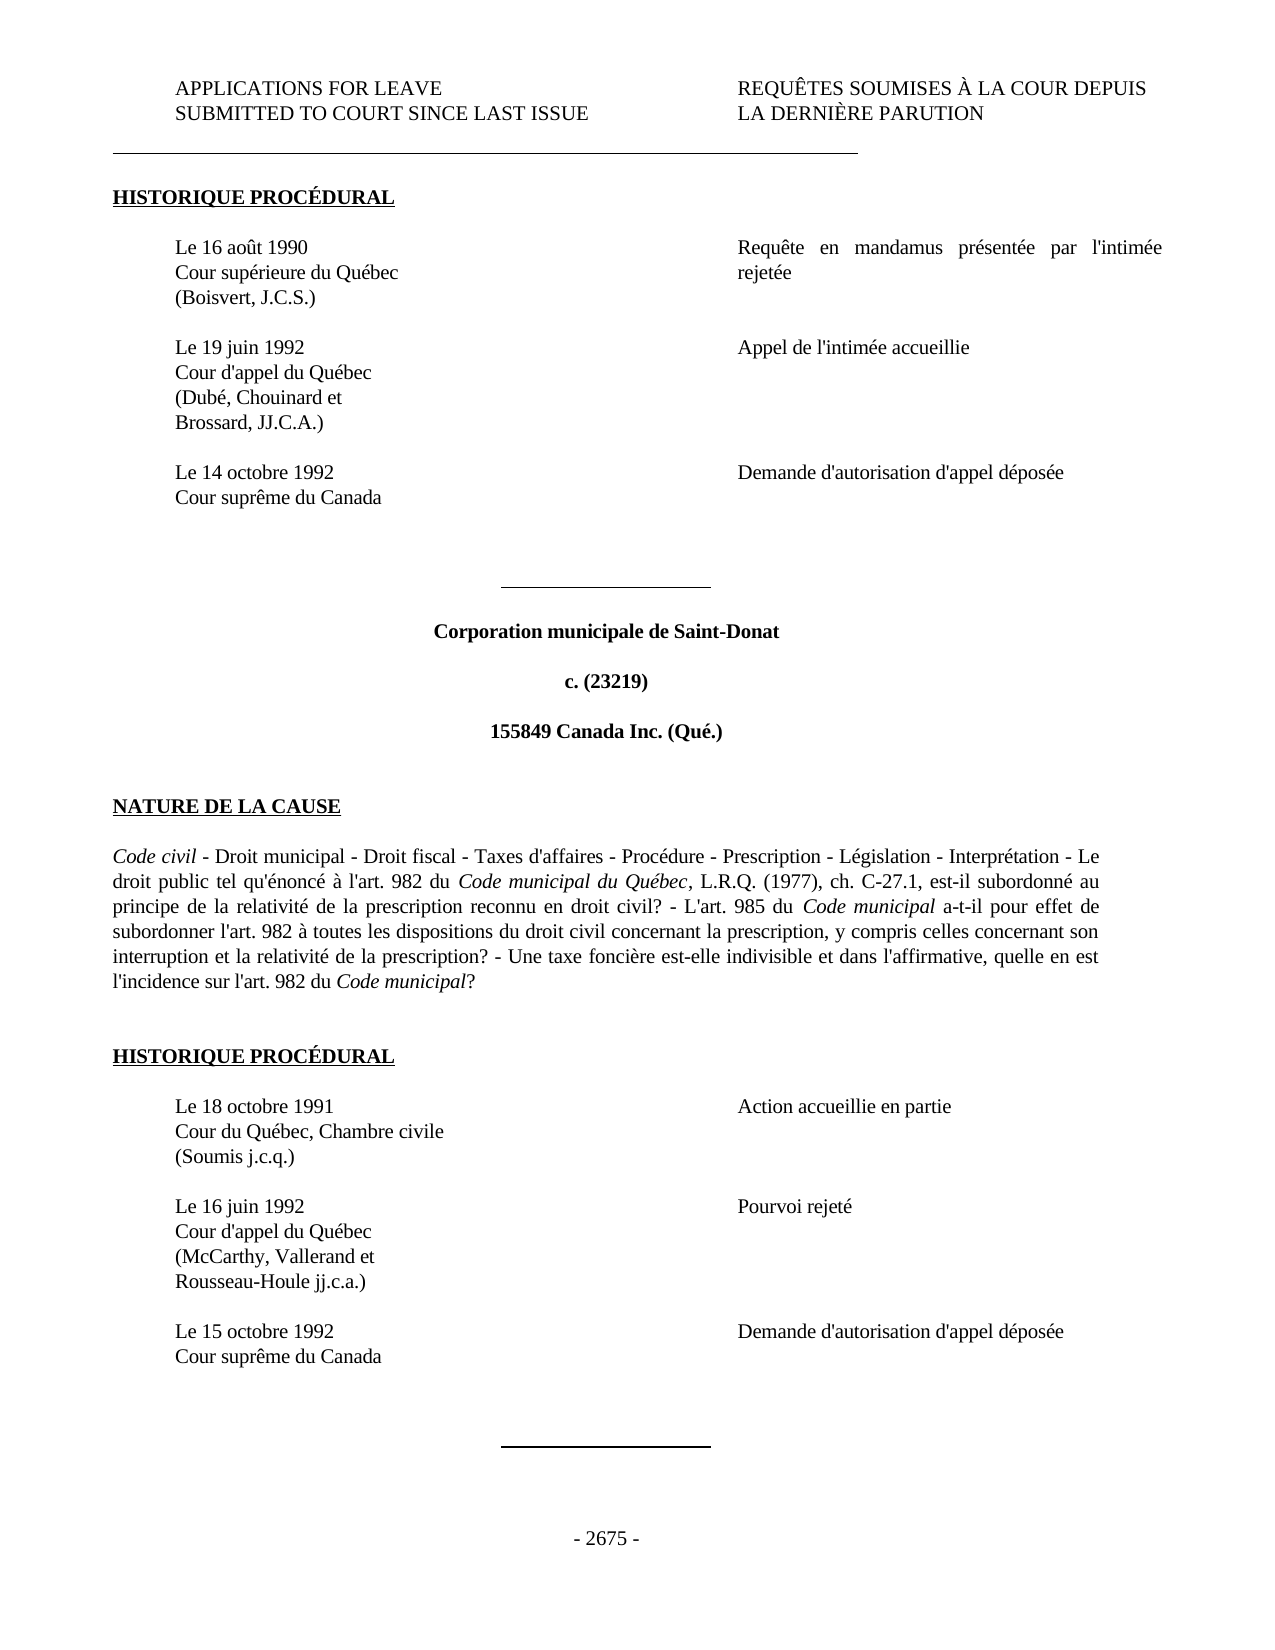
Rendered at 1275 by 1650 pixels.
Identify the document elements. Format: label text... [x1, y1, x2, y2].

table_header Le 16 août 1990 Cour supérieure du Québec (Boisvert, J.C.S.) [113, 234, 675, 309]
table_header Le 15 octobre 1992 Cour suprême du Canada [113, 1318, 675, 1368]
table_header Action accueillie en partie [675, 1093, 1225, 1168]
table_header Demande d'autorisation d'appel déposée [675, 1318, 1225, 1368]
text NATURE DE LA CAUSE [112, 793, 1100, 818]
text HISTORIQUE PROCÉDURAL [112, 184, 1100, 209]
table_header Le 19 juin 1992 Cour d'appel du Québec (Dubé, Chouinard et Brossard, JJ.C.A.) [113, 334, 675, 434]
table_header Le 14 octobre 1992 Cour suprême du Canada [113, 459, 675, 509]
table_header Requête en mandamus présentée par l'intimée rejetée [675, 234, 1225, 309]
text HISTORIQUE PROCÉDURAL [112, 1043, 1100, 1068]
table_header Demande d'autorisation d'appel déposée [675, 459, 1225, 509]
table_header Le 18 octobre 1991 Cour du Québec, Chambre civile (Soumis j.c.q.) [113, 1093, 675, 1168]
text Code civil - Droit municipal - Droit fiscal - Taxes d'affaires - Procédure - Prescription - Législation - Interprétation - Le droit public tel qu'énoncé à l'art. 982 du Code municipal du Québec, L.R.Q. (1977), ch. C-27.1, est-il subordonné au principe de la relativité de la prescription reconnu en droit civil? - L'art. 985 du Code municipal a-t-il pour effet de subordonner l'art. 982 à toutes les dispositions du droit civil concernant la prescription, y compris celles concernant son interruption et la relativité de la prescription? - Une taxe foncière est-elle indivisible et dans l'affirmative, quelle en est l'incidence sur l'art. 982 du Code municipal? [112, 843, 1100, 993]
text 155849 Canada Inc. (Qué.) [112, 718, 1100, 743]
table_header Pourvoi rejeté [675, 1193, 1225, 1293]
table_header Appel de l'intimée accueillie [675, 334, 1225, 434]
text c. (23219) [112, 668, 1100, 693]
table_header Le 16 juin 1992 Cour d'appel du Québec (McCarthy, Vallerand et Rousseau-Houle jj.c.a.) [113, 1193, 675, 1293]
text Corporation municipale de Saint-Donat [112, 618, 1100, 643]
